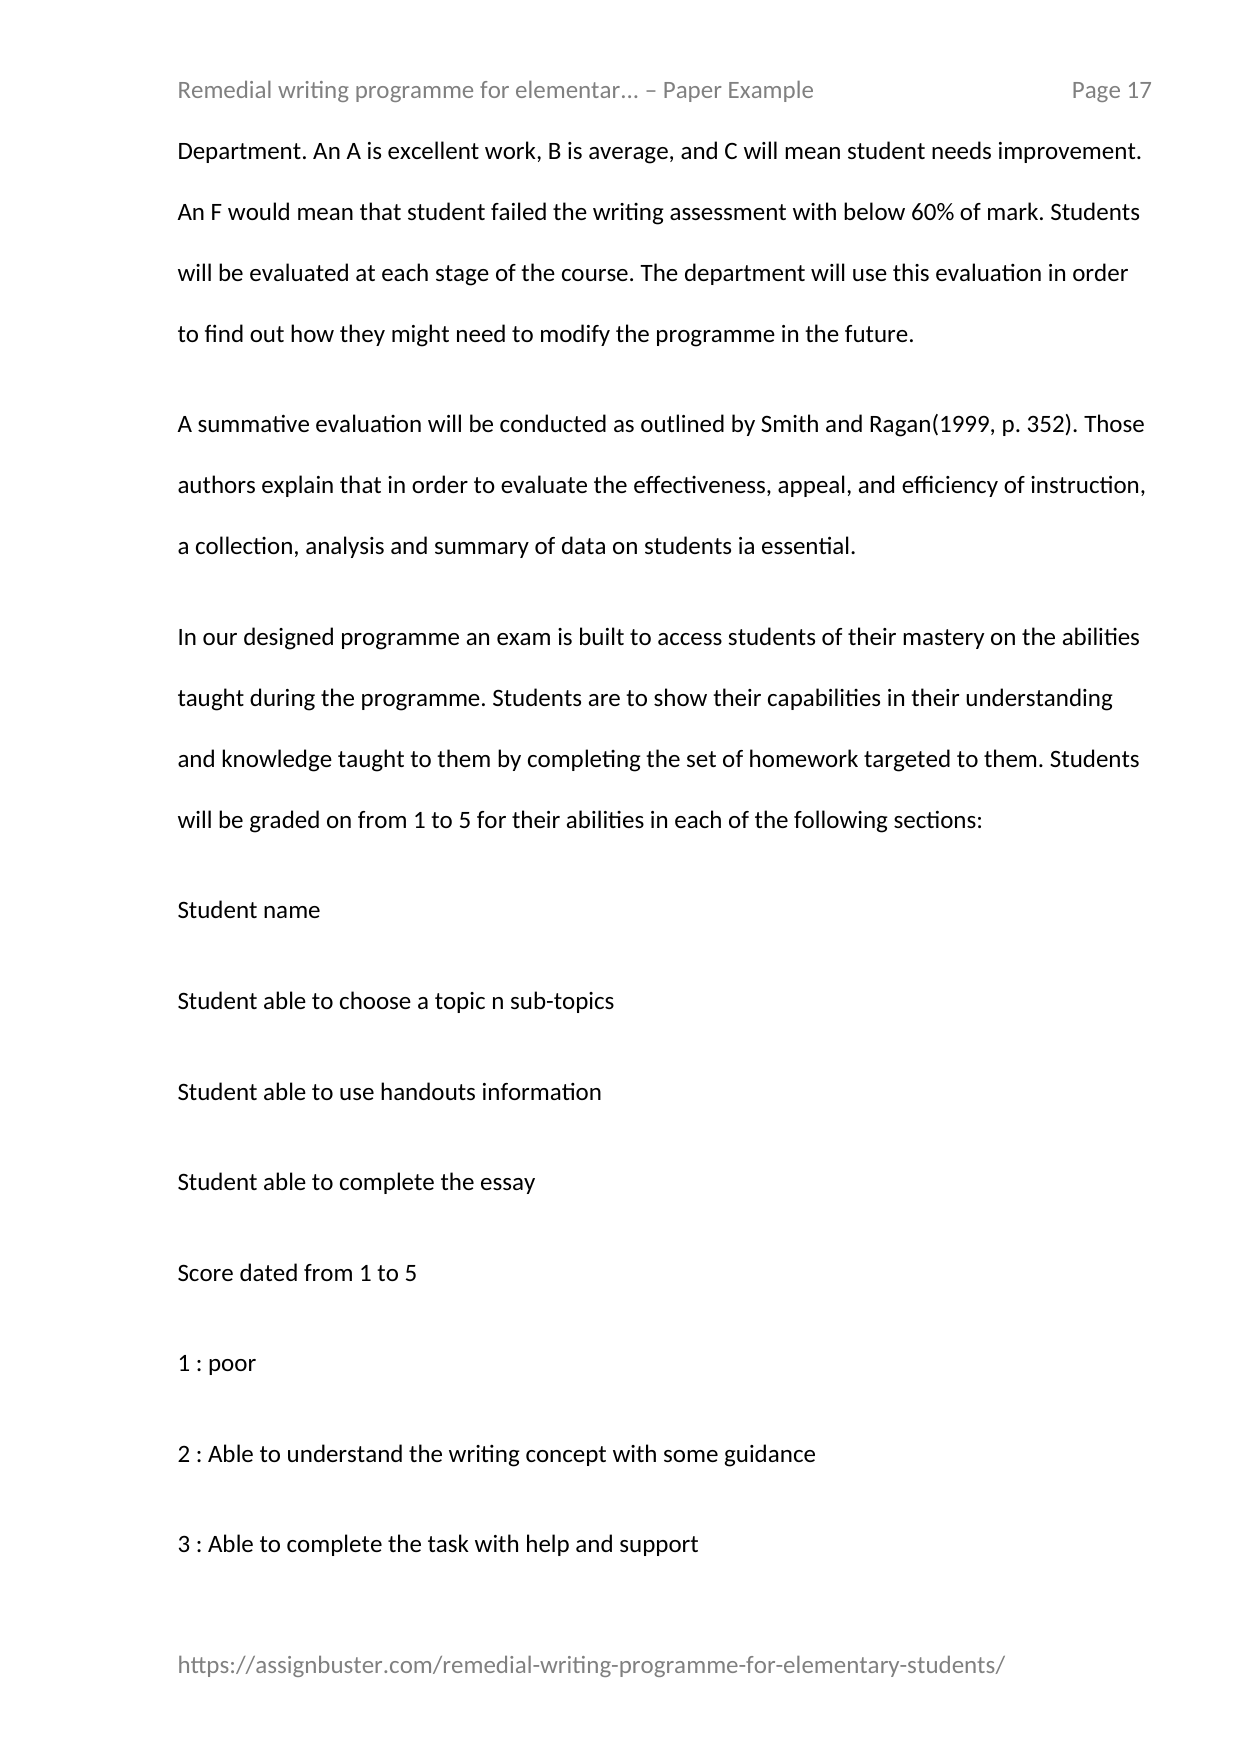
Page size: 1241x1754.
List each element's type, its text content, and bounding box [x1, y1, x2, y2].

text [177, 135, 1152, 348]
text Student able to complete the essay [177, 1166, 1152, 1197]
text Student able to use handouts information [177, 1076, 1152, 1106]
text In our designed programme an exam is built to access students of their mastery on the abilities taught during the programme. Students are to show their capabilities in their understanding and knowledge taught to them by completing the set of homework targeted to them. Students will be graded on from 1 to 5 for their abilities in each of the following sections: [177, 621, 1152, 835]
text 2 : Able to understand the writing concept with some guidance [177, 1438, 1152, 1468]
text Student name [177, 895, 1152, 925]
text A summative evaluation will be conducted as outlined by Smith and Ragan(1999, p. 352). Those authors explain that in order to evaluate the effectiveness, appeal, and efficiency of instruction, a collection, analysis and summary of data on students ia essential. [177, 408, 1152, 561]
text Score dated from 1 to 5 [177, 1257, 1152, 1287]
text 1 : poor [177, 1347, 1152, 1378]
text 3 : Able to complete the task with help and support [177, 1528, 1152, 1559]
text Student able to choose a topic n sub-topics [177, 985, 1152, 1016]
